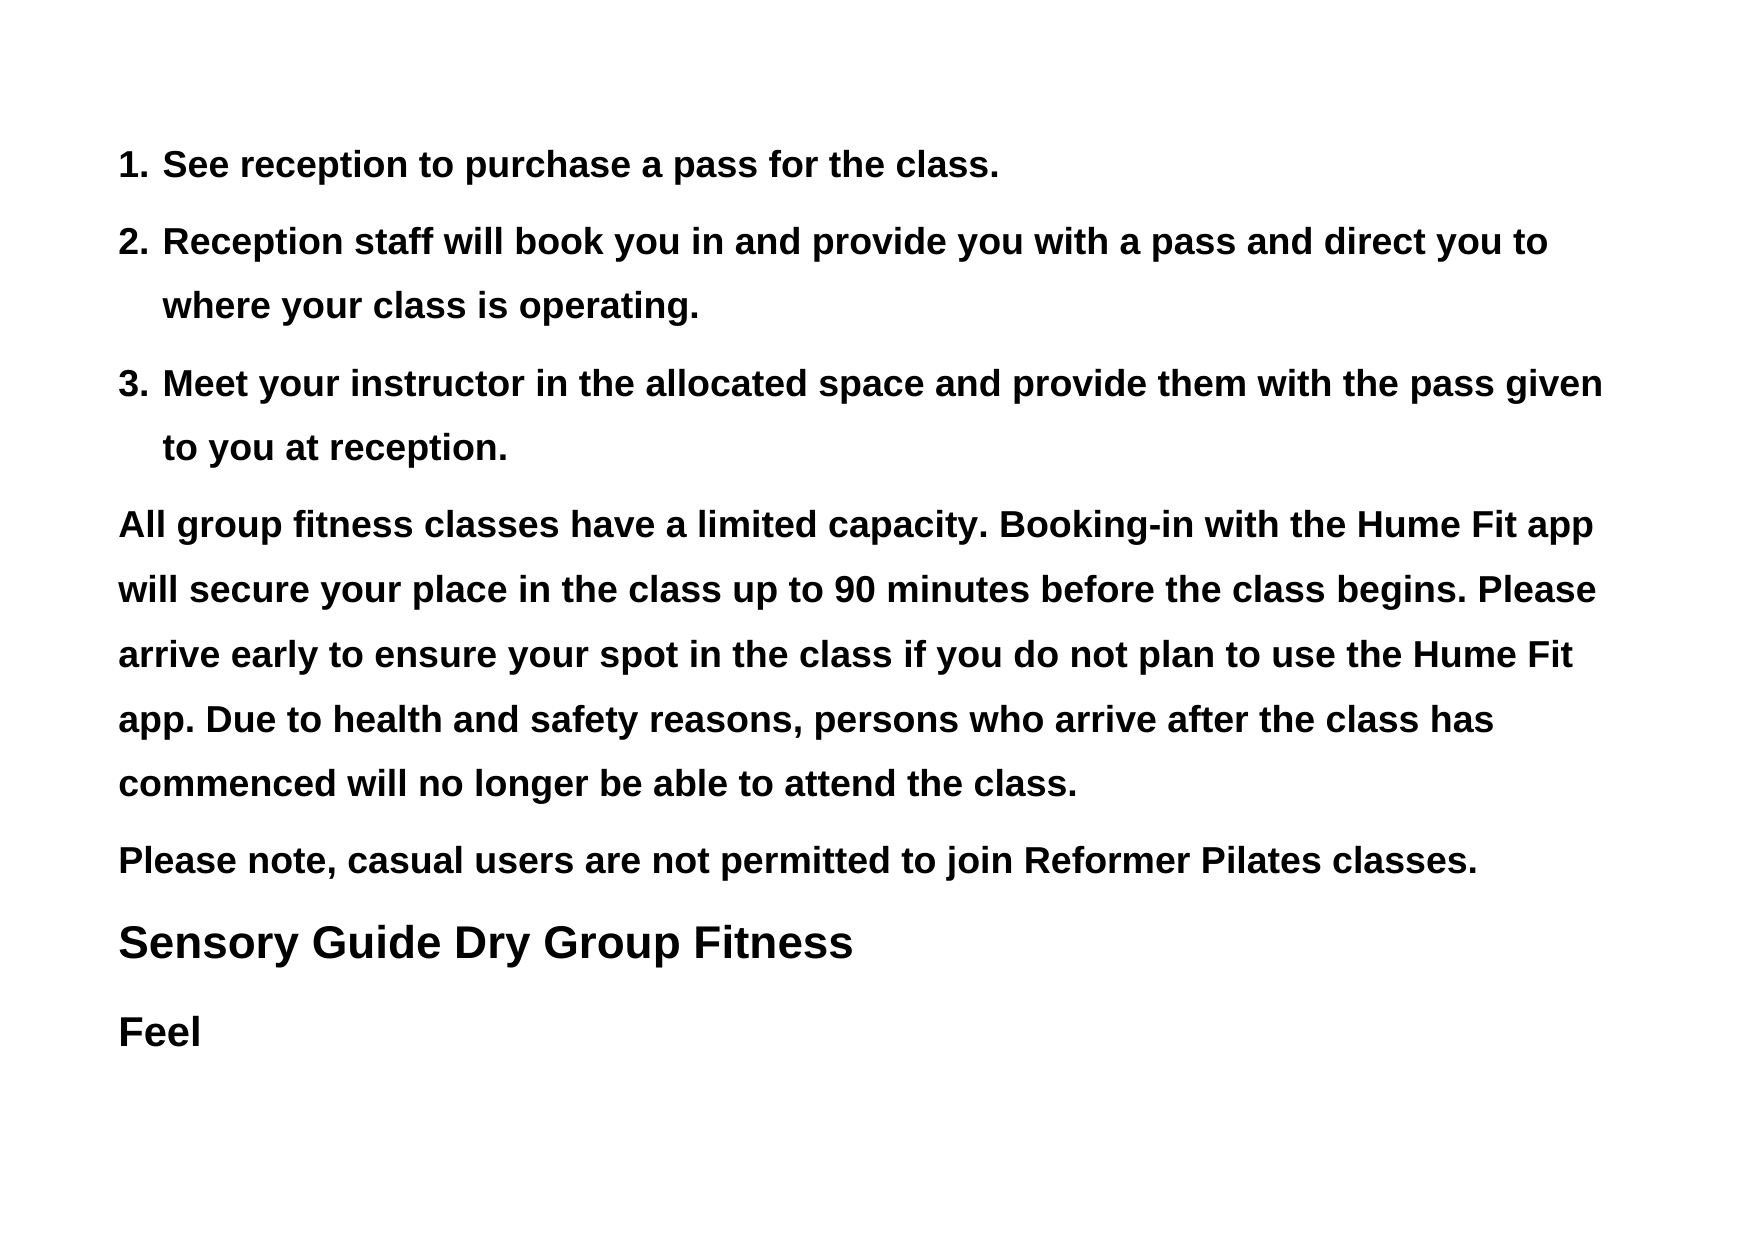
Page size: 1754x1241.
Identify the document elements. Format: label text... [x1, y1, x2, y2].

subtitle Feel [118, 1007, 1636, 1055]
subtitle Sensory Guide Dry Group Fitness [118, 916, 1636, 968]
text 1. See reception to purchase a pass for the class. [118, 142, 1636, 185]
text Please note, casual users are not permitted to join Reformer Pilates classes. [118, 839, 1636, 882]
text All group fitness classes have a limited capacity. Booking-in with the Hume Fit app will secure your place in the class up to 90 minutes before the class begins. Please arrive early to ensure your spot in the class if you do not plan to use the Hume Fit app. Due to health and safety reasons, persons who arrive after the class has commenced will no longer be able to attend the class. [118, 503, 1636, 804]
text 2. Reception staff will book you in and provide you with a pass and direct you to where your class is operating. [118, 219, 1636, 327]
text 3. Meet your instructor in the allocated space and provide them with the pass given to you at reception. [118, 361, 1636, 469]
